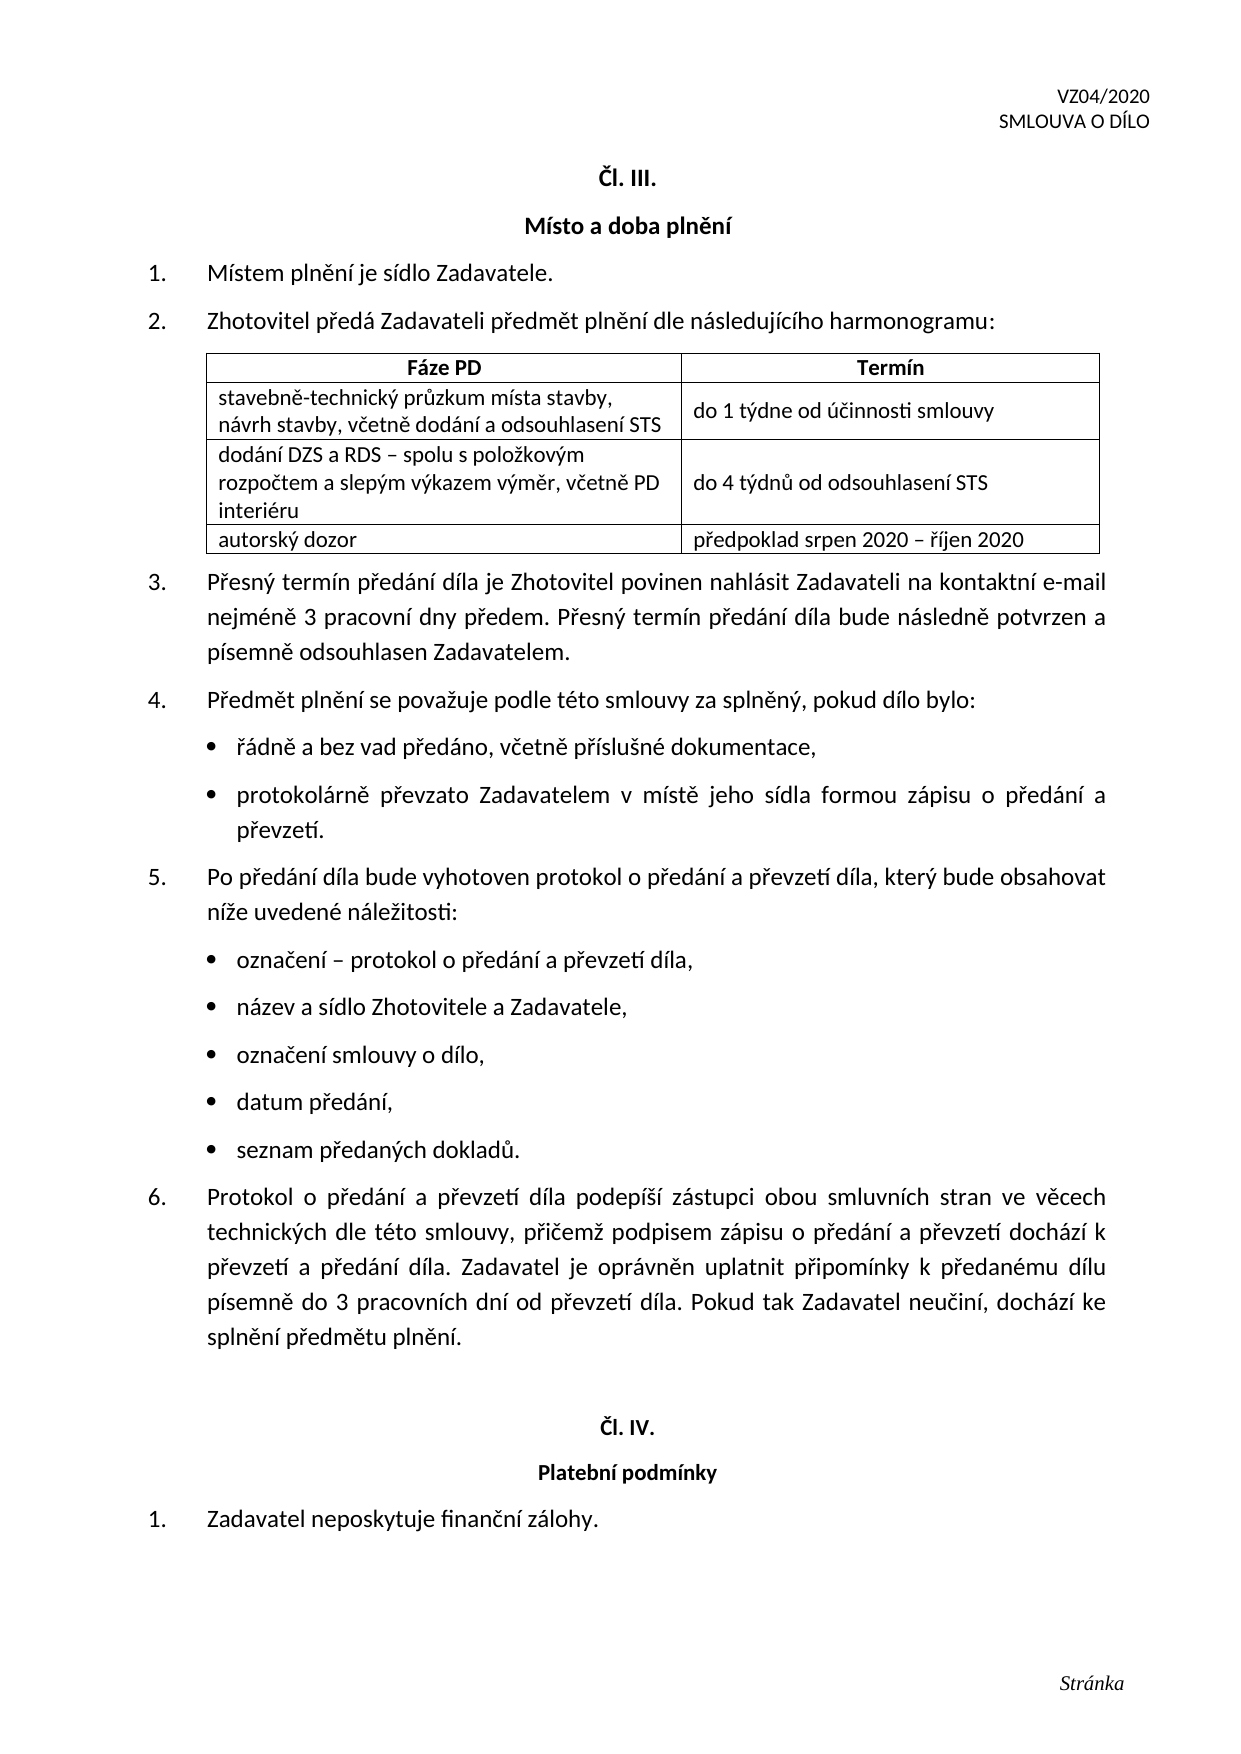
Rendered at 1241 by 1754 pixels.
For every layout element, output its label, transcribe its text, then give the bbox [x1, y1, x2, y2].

table_header Termín [682, 354, 1099, 382]
list Předmět plnění se považuje podle této smlouvy za splněný, pokud dílo bylo: [148, 684, 1107, 714]
text Místo a doba plnění [148, 210, 1107, 241]
text Čl. III. [148, 162, 1107, 193]
table_cell předpoklad srpen 2020 – říjen 2020 [682, 525, 1099, 553]
list Přesný termín předání díla je Zhotovitel povinen nahlásit Zadavateli na kontaktní e-mail nejméně 3 pracovní dny předem. Přesný termín předání díla bude následně potvrzen a písemně odsouhlasen Zadavatelem. [148, 566, 1107, 667]
list Protokol o předání a převzetí díla podepíší zástupci obou smluvních stran ve věcech technických dle této smlouvy, přičemž podpisem zápisu o předání a převzetí dochází k převzetí a předání díla. Zadavatel je oprávněn uplatnit připomínky k předanému dílu písemně do 3 pracovních dní od převzetí díla. Pokud tak Zadavatel neučiní, dochází ke splnění předmětu plnění. [148, 1181, 1107, 1352]
table_cell do 4 týdnů od odsouhlasení STS [682, 440, 1099, 524]
list protokolárně převzato Zadavatelem v místě jeho sídla formou zápisu o předání a převzetí. [207, 779, 1107, 844]
list Místem plnění je sídlo Zadavatele. [148, 257, 1107, 288]
table_cell dodání DZS a RDS – spolu s položkovým rozpočtem a slepým výkazem výměr, včetně PD interiéru [207, 440, 681, 524]
text Platební podmínky [148, 1458, 1107, 1486]
list seznam předaných dokladů. [207, 1134, 1107, 1164]
table_cell stavebně-technický průzkum místa stavby, návrh stavby, včetně dodání a odsouhlasení STS [207, 383, 681, 439]
list název a sídlo Zhotovitele a Zadavatele, [207, 991, 1107, 1022]
list označení – protokol o předání a převzetí díla, [207, 944, 1107, 974]
list datum předání, [207, 1086, 1107, 1117]
text Čl. IV. [148, 1413, 1107, 1442]
list řádně a bez vad předáno, včetně příslušné dokumentace, [207, 731, 1107, 762]
list Zhotovitel předá Zadavateli předmět plnění dle následujícího harmonogramu: [148, 305, 1107, 336]
list označení smlouvy o dílo, [207, 1039, 1107, 1069]
table_cell autorský dozor [207, 525, 681, 553]
table_header Fáze PD [207, 354, 681, 382]
list Zadavatel neposkytuje finanční zálohy. [148, 1503, 1107, 1533]
list Po předání díla bude vyhotoven protokol o předání a převzetí díla, který bude obsahovat níže uvedené náležitosti: [148, 861, 1107, 927]
table_cell do 1 týdne od účinnosti smlouvy [682, 383, 1099, 439]
